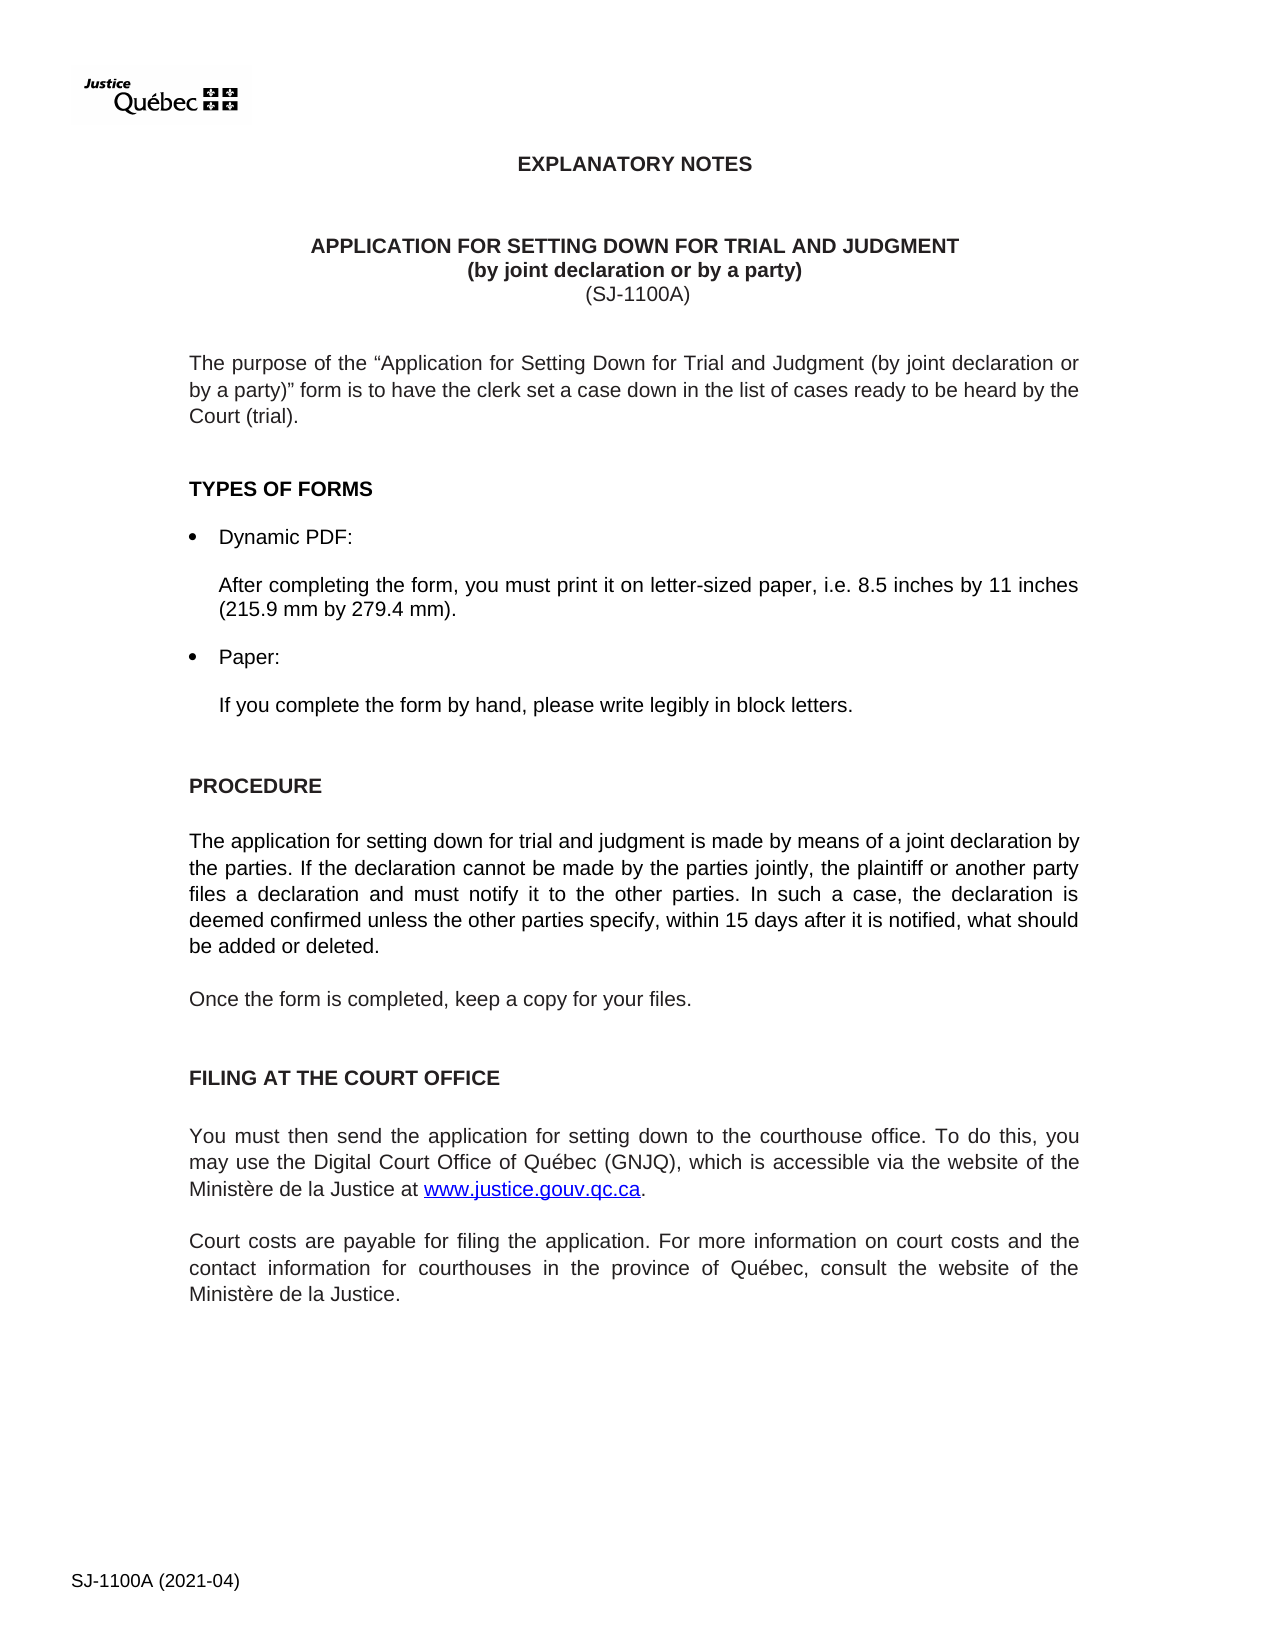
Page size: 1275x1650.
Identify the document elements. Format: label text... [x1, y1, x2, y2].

text Court costs are payable for filing the application. For more information on court costs and the contact information for courthouses in the province of Québec, consult the website of the Ministère de la Justice. [189, 1229, 1081, 1306]
text (by joint declaration or by a party) [189, 258, 1081, 282]
list Paper: [189, 645, 1081, 669]
text FILING AT THE COURT OFFICE [189, 1066, 1081, 1090]
picture [70, 65, 252, 125]
text Once the form is completed, keep a copy for your files. [189, 987, 1081, 1011]
text If you complete the form by hand, please write legibly in block letters. [218, 693, 1081, 717]
text You must then send the application for setting down to the courthouse office. To do this, you may use the Digital Court Office of Québec (GNJQ), which is accessible via the website of the Ministère de la Justice at www.justice.gouv.qc.ca. [189, 1124, 1081, 1200]
text PROCEDURE [189, 773, 1081, 797]
list Dynamic PDF: [189, 525, 1081, 549]
text APPLICATION FOR SETTING DOWN FOR TRIAL AND JUDGMENT [189, 234, 1081, 258]
text (SJ-1100A) [189, 282, 1081, 306]
text The application for setting down for trial and judgment is made by means of a joint declaration by the parties. If the declaration cannot be made by the parties jointly, the plaintiff or another party files a declaration and must notify it to the other parties. In such a case, the declaration is deemed confirmed unless the other parties specify, within 15 days after it is notified, what should be added or deleted. [189, 829, 1081, 958]
text EXPLANATORY NOTES [189, 151, 1081, 175]
text TYPES OF FORMS [189, 477, 1081, 501]
text The purpose of the “Application for Setting Down for Trial and Judgment (by joint declaration or by a party)” form is to have the clerk set a case down in the list of cases ready to be heard by the Court (trial). [189, 351, 1081, 428]
text After completing the form, you must print it on letter-sized paper, i.e. 8.5 inches by 11 inches (215.9 mm by 279.4 mm). [218, 573, 1081, 621]
